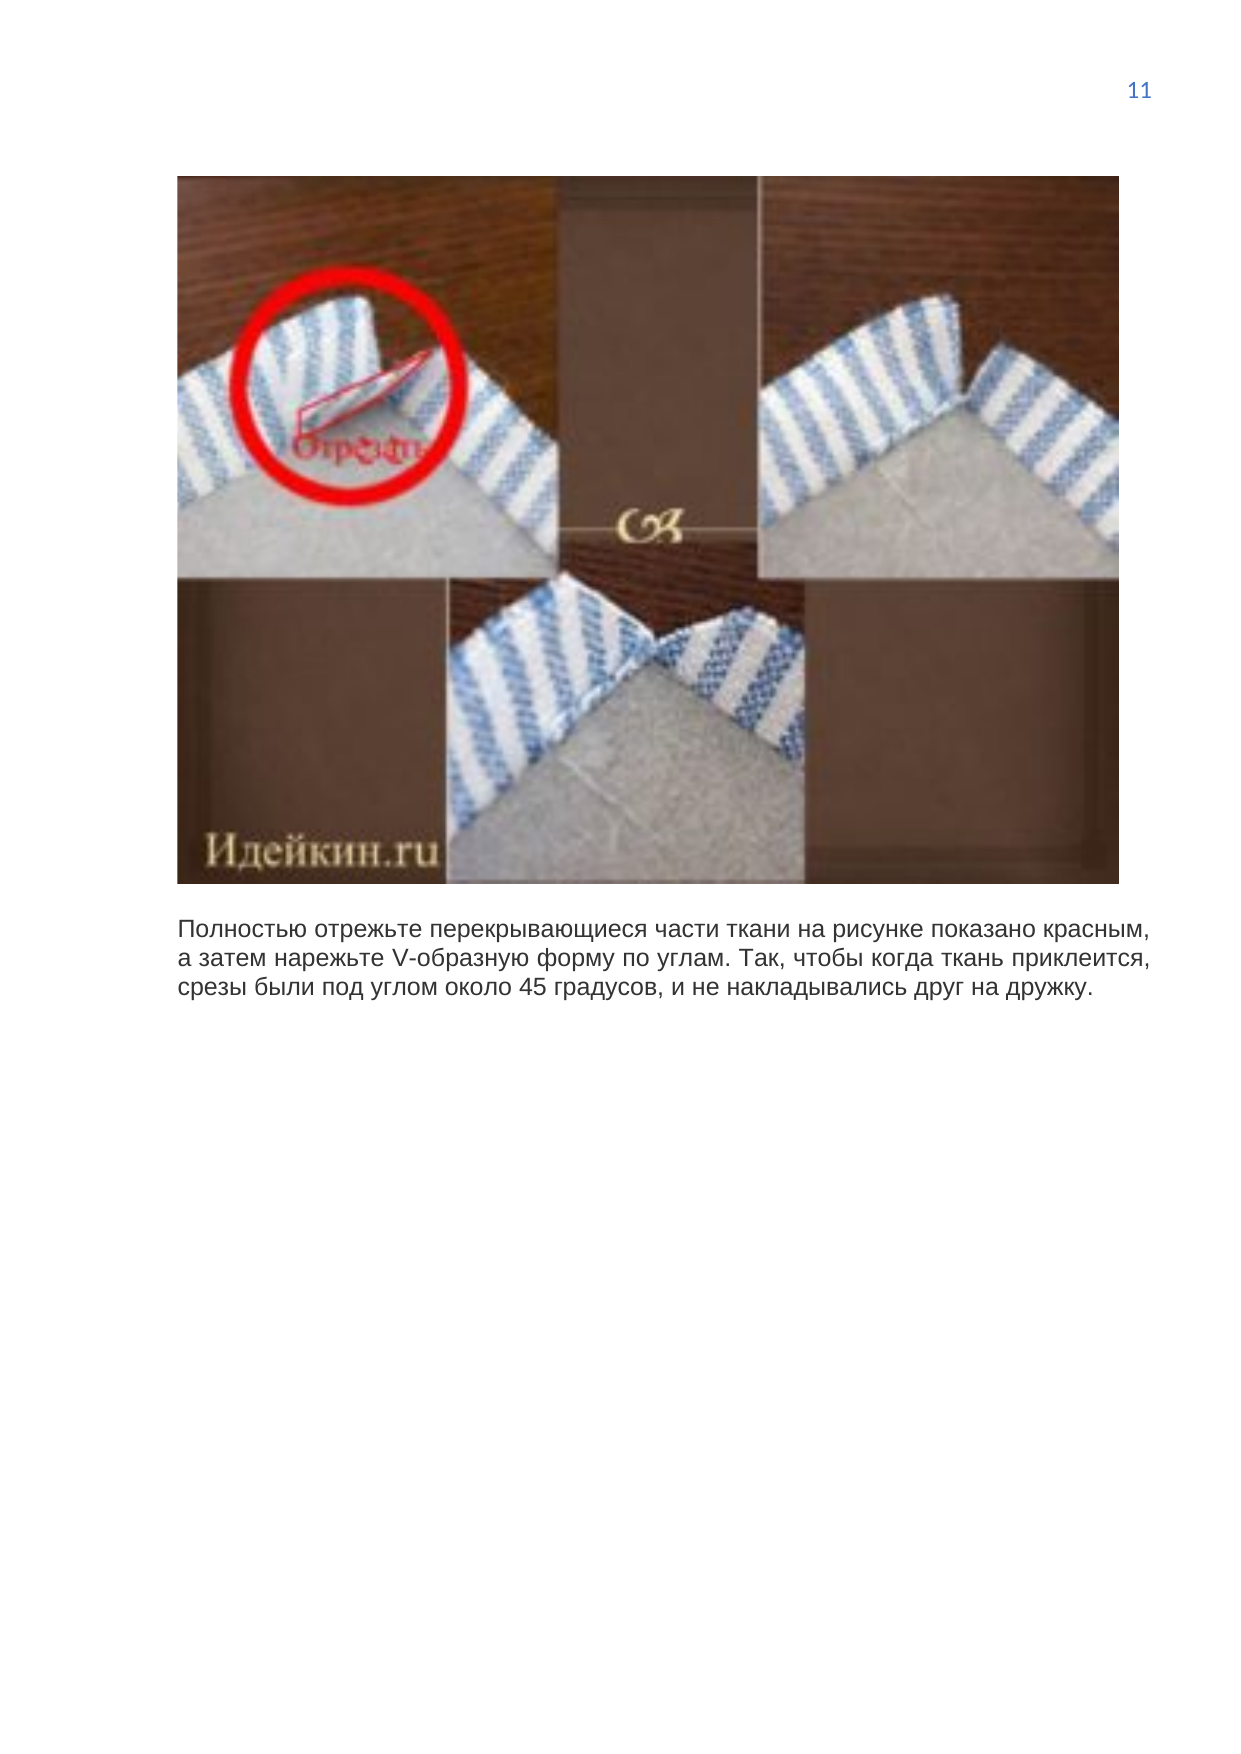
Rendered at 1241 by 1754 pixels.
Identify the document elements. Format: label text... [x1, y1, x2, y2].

picture [177, 176, 1119, 884]
text Полностью отрежьте перекрывающиеся части ткани на рисунке показано красным, а затем нарежьте V-образную форму по углам. Так, чтобы когда ткань приклеится, срезы были под углом около 45 градусов, и не накладывались друг на дружку. [177, 914, 1152, 1001]
